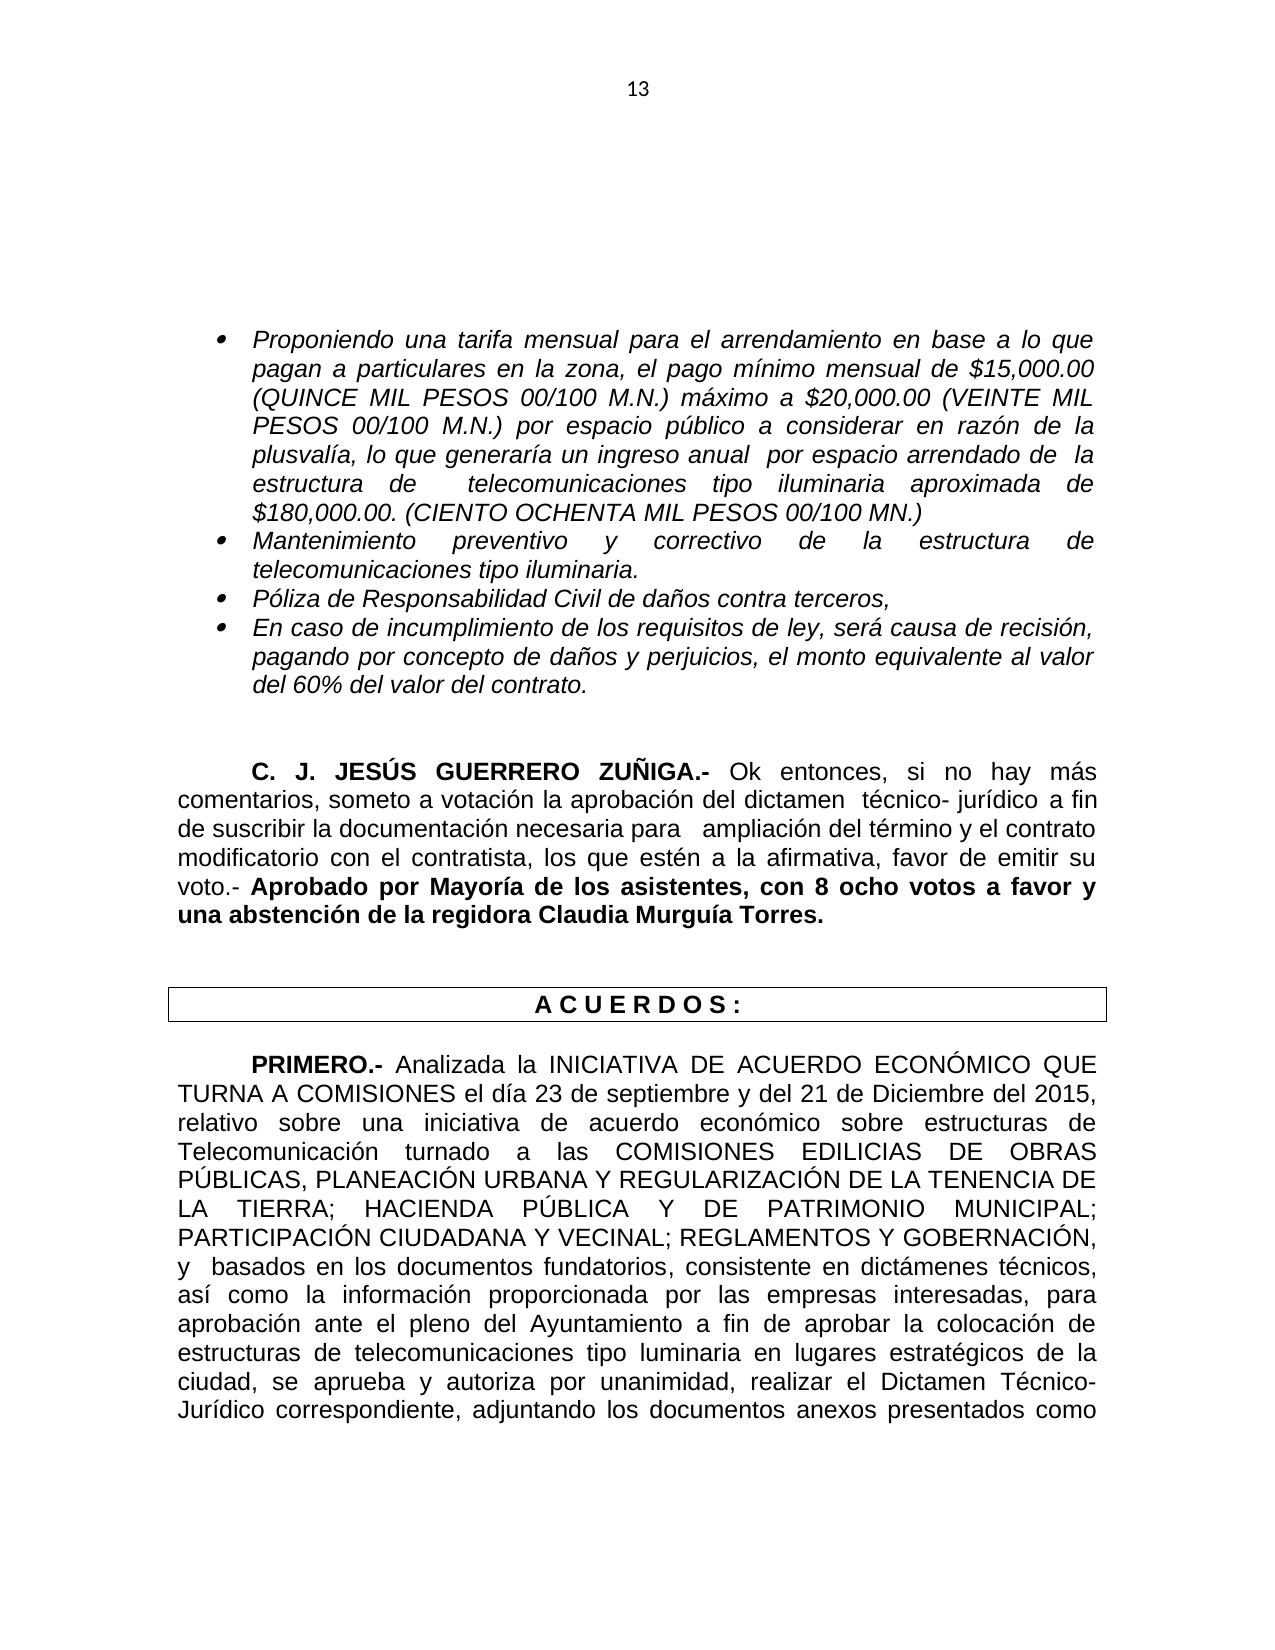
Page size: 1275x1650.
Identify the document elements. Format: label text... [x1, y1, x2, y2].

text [177, 1050, 1098, 1424]
list Mantenimiento preventivo y correctivo de la estructura de telecomunicaciones tipo iluminaria. [215, 526, 1098, 584]
text A C U E R D O S : [169, 988, 1106, 1021]
list Póliza de Responsabilidad Civil de daños contra terceros, [215, 584, 1098, 613]
list Proponiendo una tarifa mensual para el arrendamiento en base a lo que pagan a particulares en la zona, el pago mínimo mensual de $15,000.00 (QUINCE MIL PESOS 00/100 M.N.) máximo a $20,000.00 (VEINTE MIL PESOS 00/100 M.N.) por espacio público a considerar en razón de la plusvalía, lo que generaría un ingreso anual por espacio arrendado de la estructura de telecomunicaciones tipo iluminaria aproximada de $180,000.00. (CIENTO OCHENTA MIL PESOS 00/100 MN.) [215, 325, 1098, 526]
text C. J. JESÚS GUERRERO ZUÑIGA.- Ok entonces, si no hay más comentarios, someto a votación la aprobación del dictamen técnico- jurídico a fin de suscribir la documentación necesaria para ampliación del término y el contrato modificatorio con el contratista, los que estén a la afirmativa, favor de emitir su voto.- Aprobado por Mayoría de los asistentes, con 8 ocho votos a favor y una abstención de la regidora Claudia Murguía Torres. [177, 757, 1098, 929]
list En caso de incumplimiento de los requisitos de ley, será causa de recisión, pagando por concepto de daños y perjuicios, el monto equivalente al valor del 60% del valor del contrato. [215, 613, 1098, 699]
